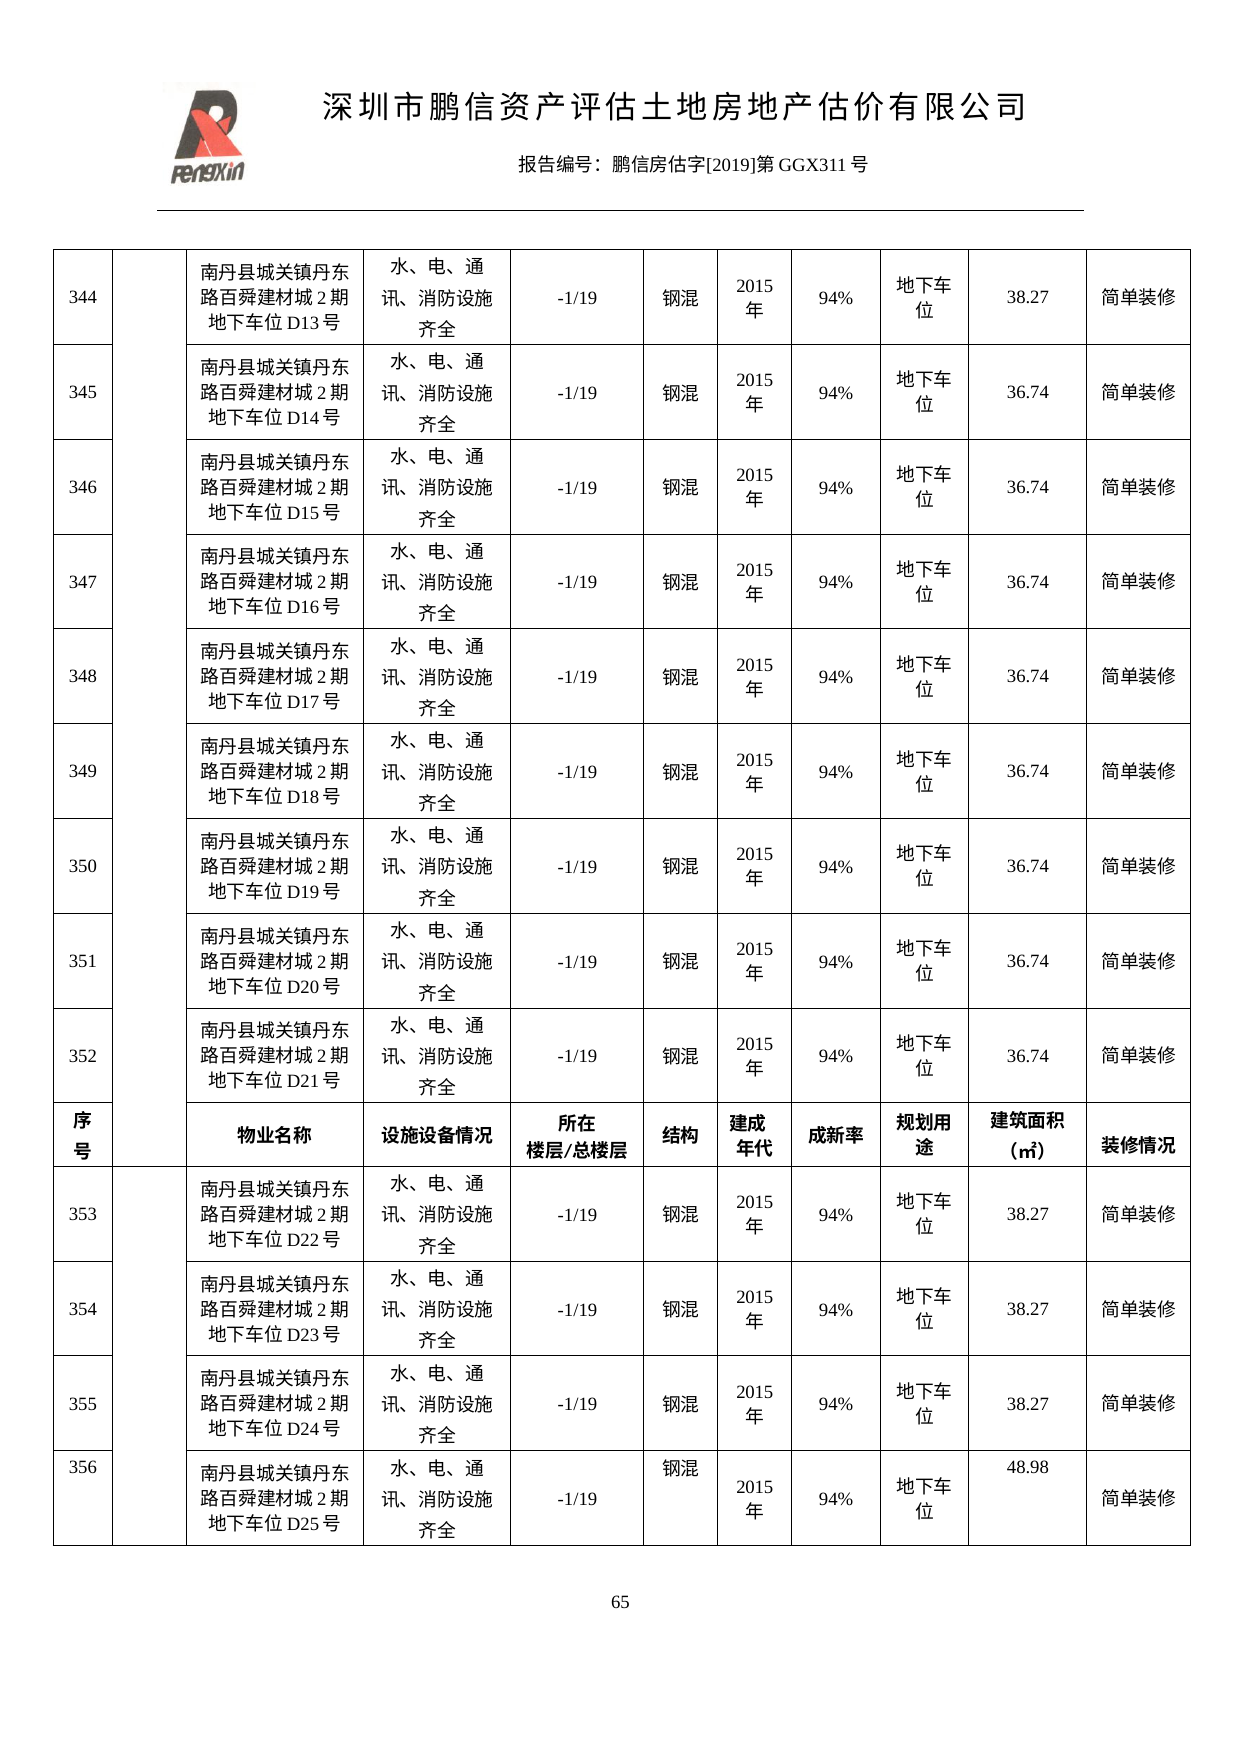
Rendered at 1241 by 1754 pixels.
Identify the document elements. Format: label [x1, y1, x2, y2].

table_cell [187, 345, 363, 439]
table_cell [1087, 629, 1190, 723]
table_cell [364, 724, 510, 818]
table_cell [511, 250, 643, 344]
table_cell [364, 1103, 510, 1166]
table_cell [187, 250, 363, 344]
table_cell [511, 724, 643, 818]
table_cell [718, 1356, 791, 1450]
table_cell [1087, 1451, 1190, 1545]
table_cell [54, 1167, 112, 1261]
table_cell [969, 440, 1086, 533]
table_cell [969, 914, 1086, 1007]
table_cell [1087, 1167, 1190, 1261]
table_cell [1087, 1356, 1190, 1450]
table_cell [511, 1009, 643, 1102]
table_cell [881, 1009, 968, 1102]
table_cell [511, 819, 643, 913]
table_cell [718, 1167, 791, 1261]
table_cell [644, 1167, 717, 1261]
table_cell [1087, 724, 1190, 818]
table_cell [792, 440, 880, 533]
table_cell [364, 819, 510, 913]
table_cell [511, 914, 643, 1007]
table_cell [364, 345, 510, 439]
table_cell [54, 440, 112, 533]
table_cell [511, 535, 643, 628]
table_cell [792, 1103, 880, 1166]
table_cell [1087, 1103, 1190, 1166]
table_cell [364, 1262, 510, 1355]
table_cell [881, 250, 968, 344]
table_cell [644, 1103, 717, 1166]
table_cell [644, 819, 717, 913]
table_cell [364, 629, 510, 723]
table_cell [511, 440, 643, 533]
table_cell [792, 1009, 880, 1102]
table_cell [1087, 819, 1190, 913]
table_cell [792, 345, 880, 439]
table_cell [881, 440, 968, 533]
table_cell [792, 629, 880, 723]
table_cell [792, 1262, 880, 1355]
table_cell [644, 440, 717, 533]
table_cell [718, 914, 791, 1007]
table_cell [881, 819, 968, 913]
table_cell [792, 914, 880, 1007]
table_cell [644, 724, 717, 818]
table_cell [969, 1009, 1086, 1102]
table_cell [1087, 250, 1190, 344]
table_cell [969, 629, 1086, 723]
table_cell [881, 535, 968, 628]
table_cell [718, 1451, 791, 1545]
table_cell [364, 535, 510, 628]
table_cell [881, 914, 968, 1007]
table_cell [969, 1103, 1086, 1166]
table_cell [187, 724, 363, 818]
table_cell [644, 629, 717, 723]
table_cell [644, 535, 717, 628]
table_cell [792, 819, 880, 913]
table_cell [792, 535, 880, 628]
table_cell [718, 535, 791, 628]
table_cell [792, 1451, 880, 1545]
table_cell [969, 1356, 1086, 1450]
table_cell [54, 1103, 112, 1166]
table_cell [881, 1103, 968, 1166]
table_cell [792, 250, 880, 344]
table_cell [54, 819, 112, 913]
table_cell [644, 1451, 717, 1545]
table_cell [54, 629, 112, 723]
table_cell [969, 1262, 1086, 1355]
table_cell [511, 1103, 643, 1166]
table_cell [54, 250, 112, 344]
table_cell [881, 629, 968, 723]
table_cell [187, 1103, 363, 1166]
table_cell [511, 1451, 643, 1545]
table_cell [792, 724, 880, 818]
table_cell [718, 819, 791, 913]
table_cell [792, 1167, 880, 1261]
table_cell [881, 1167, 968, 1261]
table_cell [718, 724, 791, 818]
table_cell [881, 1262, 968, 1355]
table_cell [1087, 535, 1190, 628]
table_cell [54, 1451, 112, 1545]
picture [162, 82, 256, 187]
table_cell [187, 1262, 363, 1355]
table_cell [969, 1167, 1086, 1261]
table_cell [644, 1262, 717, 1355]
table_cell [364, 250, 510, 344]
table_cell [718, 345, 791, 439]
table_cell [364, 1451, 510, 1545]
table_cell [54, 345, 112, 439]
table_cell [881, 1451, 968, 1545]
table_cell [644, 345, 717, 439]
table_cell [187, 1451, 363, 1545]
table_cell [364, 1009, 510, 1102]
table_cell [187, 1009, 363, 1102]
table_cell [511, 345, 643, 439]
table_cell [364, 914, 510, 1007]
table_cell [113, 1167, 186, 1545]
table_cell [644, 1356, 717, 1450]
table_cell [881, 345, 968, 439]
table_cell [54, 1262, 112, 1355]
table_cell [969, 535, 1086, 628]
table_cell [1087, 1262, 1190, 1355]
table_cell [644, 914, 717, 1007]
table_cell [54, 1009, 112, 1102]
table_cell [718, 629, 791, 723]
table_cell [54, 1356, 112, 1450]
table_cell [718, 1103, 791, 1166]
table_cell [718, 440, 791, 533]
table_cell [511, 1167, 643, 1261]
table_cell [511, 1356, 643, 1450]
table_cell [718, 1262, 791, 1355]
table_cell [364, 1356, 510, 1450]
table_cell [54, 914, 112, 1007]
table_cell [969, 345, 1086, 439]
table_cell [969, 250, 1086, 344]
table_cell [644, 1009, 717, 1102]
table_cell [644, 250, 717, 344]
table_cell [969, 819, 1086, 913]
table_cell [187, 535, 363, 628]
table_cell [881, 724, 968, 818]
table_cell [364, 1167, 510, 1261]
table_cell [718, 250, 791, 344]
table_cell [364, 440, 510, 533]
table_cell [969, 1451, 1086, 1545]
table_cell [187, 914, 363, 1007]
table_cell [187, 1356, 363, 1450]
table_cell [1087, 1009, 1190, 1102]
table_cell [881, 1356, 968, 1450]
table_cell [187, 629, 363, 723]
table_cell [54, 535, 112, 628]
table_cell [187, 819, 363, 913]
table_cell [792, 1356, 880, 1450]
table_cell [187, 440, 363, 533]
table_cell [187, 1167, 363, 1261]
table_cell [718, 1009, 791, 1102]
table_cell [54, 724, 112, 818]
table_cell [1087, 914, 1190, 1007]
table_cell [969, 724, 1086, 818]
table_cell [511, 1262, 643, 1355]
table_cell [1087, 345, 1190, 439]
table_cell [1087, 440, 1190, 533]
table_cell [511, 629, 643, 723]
